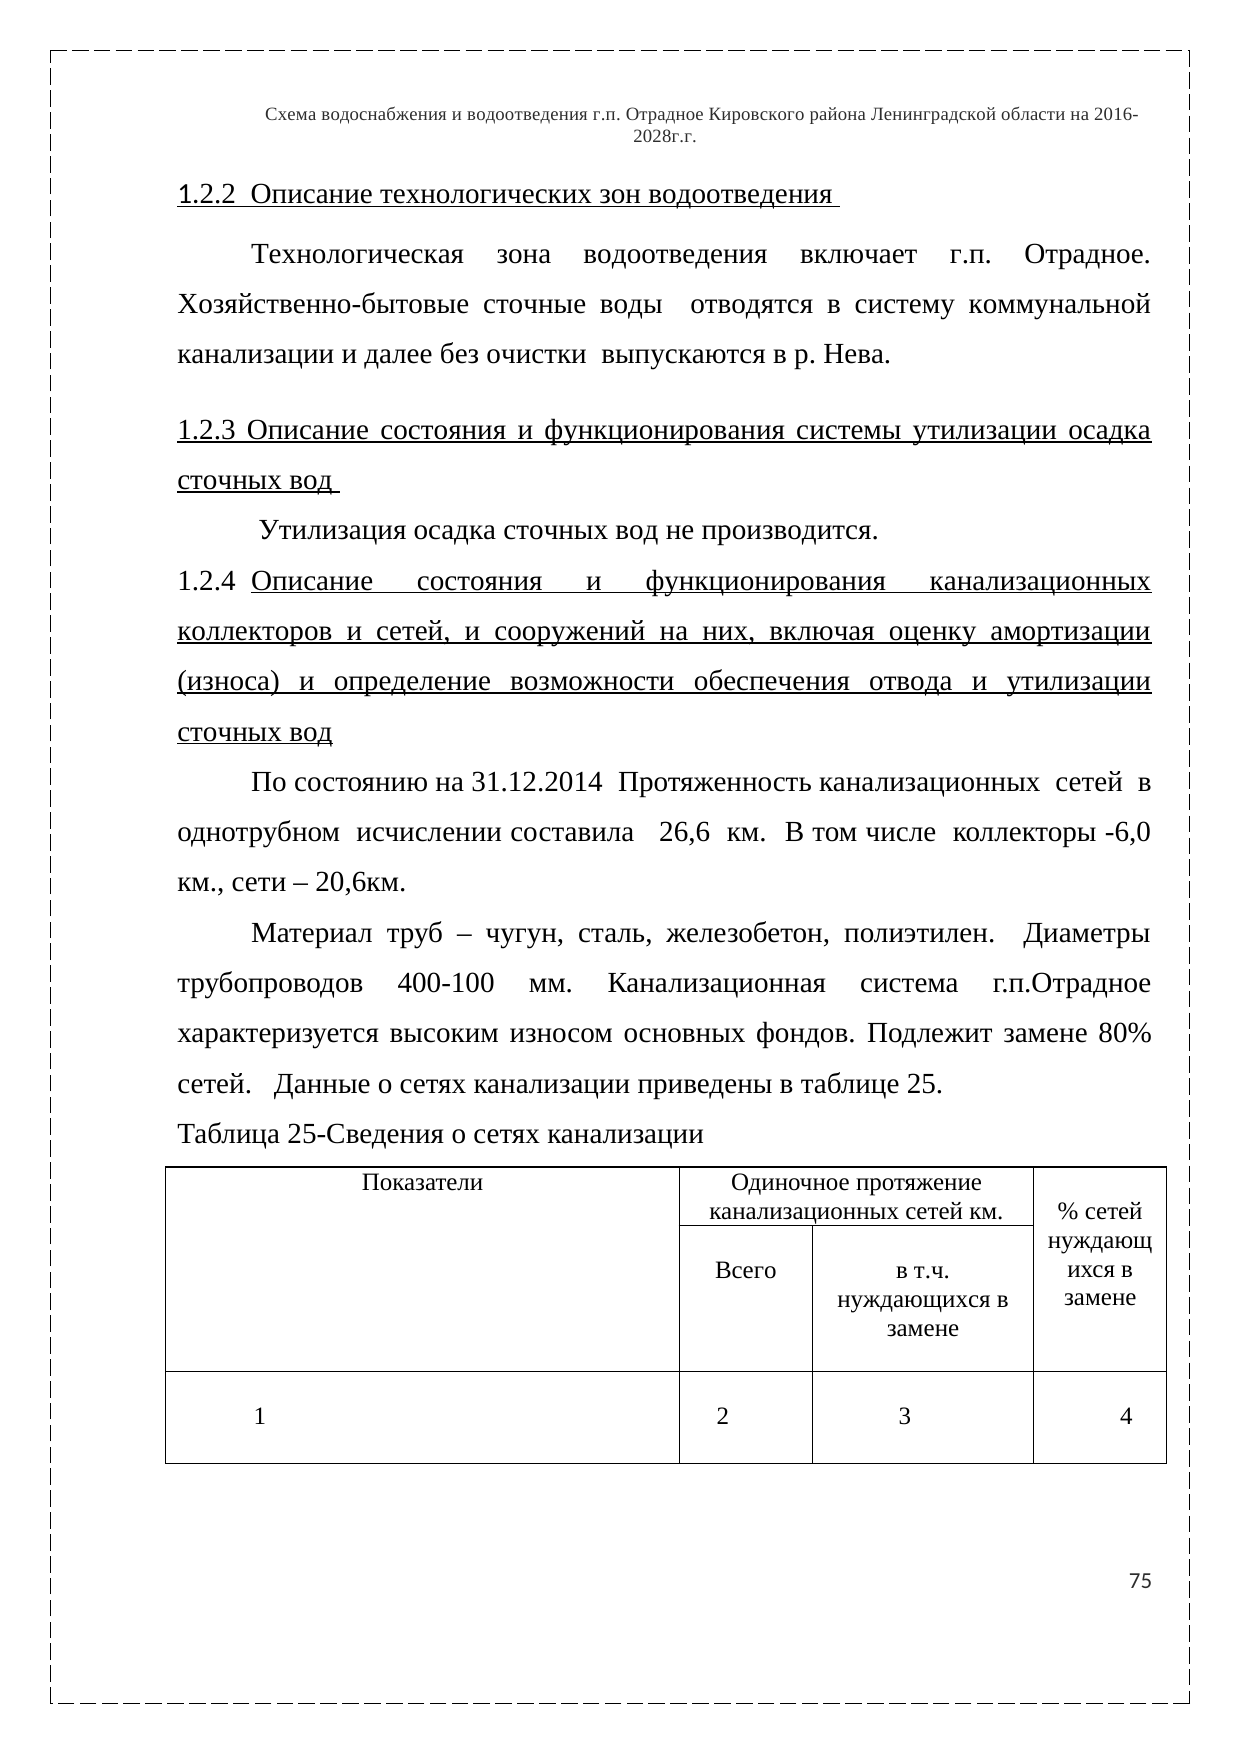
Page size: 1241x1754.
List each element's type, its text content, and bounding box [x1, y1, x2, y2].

text Утилизация осадка сточных вод не производится. [178, 512, 1152, 546]
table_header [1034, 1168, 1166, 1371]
text 1.2.3 Описание состояния и функционирования системы утилизации осадка сточных вод [177, 443, 1152, 496]
text 1.2.3 Описание состояния и функционирования системы утилизации осадка сточных вод [177, 412, 1152, 441]
text Материал труб – чугун, сталь, железобетон, полиэтилен. Диаметры трубопроводов 400-100 мм. Канализационная система г.п.Отрадное характеризуется высоким износом основных фондов. Подлежит замене 80% сетей. Данные о сетях канализации приведены в таблице 25. [177, 915, 1152, 1099]
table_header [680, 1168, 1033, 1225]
text Таблица 25-Сведения о сетях канализации [177, 1116, 1152, 1150]
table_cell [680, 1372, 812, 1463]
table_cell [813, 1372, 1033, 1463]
text 1.2.2 Описание технологических зон водоотведения [177, 175, 1152, 211]
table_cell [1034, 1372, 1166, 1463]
list Описание состояния и функционирования канализационных коллекторов и сетей, и сооружений на них, включая оценку амортизации (износа) и определение возможности обеспечения отвода и утилизации сточных вод [177, 694, 1152, 747]
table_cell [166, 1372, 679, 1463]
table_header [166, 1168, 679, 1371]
list Описание состояния и функционирования канализационных коллекторов и сетей, и сооружений на них, включая оценку амортизации (износа) и определение возможности обеспечения отвода и утилизации сточных вод [177, 644, 1152, 692]
list Описание состояния и функционирования канализационных коллекторов и сетей, и сооружений на них, включая оценку амортизации (износа) и определение возможности обеспечения отвода и утилизации сточных вод [177, 563, 1152, 642]
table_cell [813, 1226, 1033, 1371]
text По состоянию на 31.12.2014 Протяженность канализационных сетей в однотрубном исчислении составила 26,6 км. В том числе коллекторы -6,0 км., сети – 20,6км. [177, 764, 1152, 898]
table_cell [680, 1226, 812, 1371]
text Технологическая зона водоотведения включает г.п. Отрадное. Хозяйственно-бытовые сточные воды отводятся в систему коммунальной канализации и далее без очистки выпускаются в р. Нева. [177, 236, 1152, 370]
